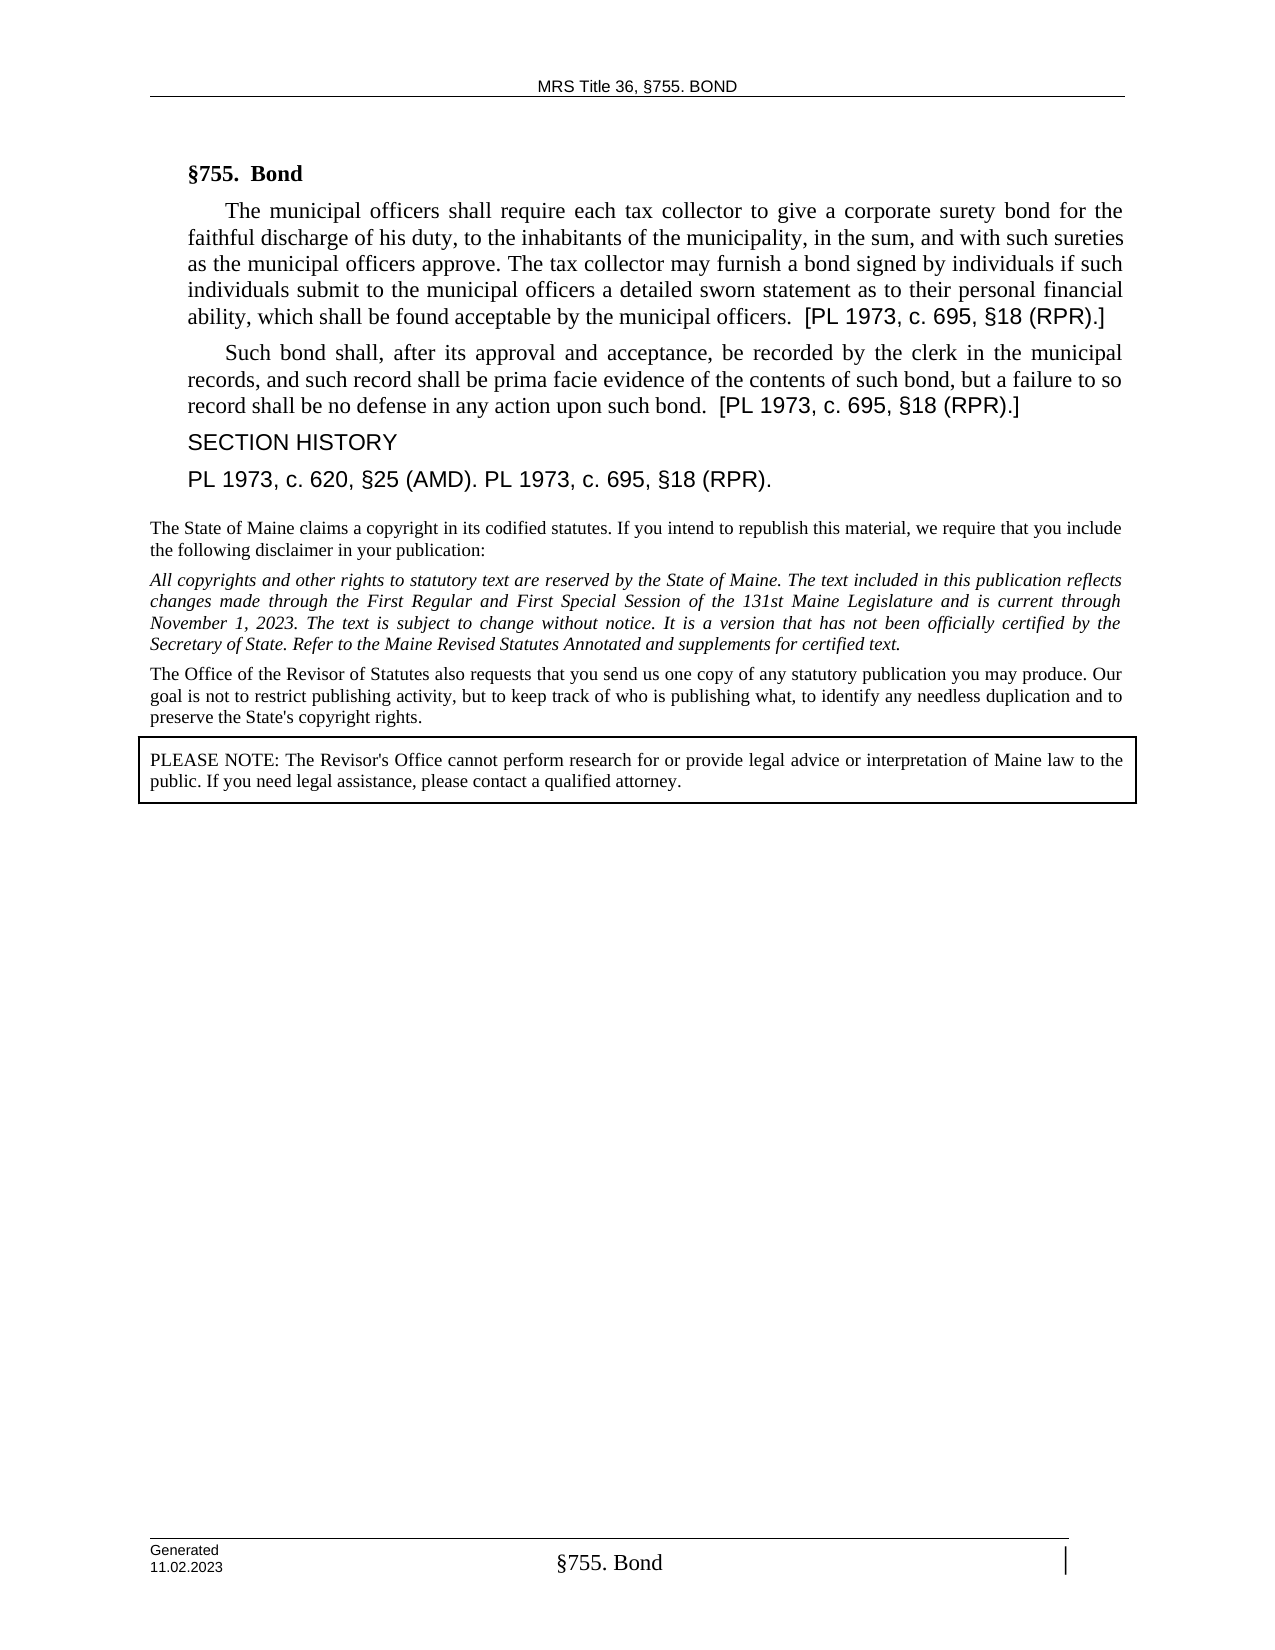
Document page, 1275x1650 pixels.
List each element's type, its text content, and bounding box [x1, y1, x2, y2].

text The Office of the Revisor of Statutes also requests that you send us one copy of any statutory publication you may produce. Our goal is not to restrict publishing activity, but to keep track of who is publishing what, to identify any needless duplication and to preserve the State's copyright rights. [150, 663, 1125, 728]
text SECTION HISTORY [187, 429, 1125, 455]
text Such bond shall, after its approval and acceptance, be recorded by the clerk in the municipal records, and such record shall be prima facie evidence of the contents of such bond, but a failure to so record shall be no defense in any action upon such bond. [PL 1973, c. 695, §18 (RPR).] [187, 339, 1125, 419]
text The State of Maine claims a copyright in its codified statutes. If you intend to republish this material, we require that you include the following disclaimer in your publication: [150, 517, 1125, 560]
text PL 1973, c. 620, §25 (AMD). PL 1973, c. 695, §18 (RPR). [187, 466, 1125, 492]
text All copyrights and other rights to statutory text are reserved by the State of Maine. The text included in this publication reflects changes made through the First Regular and First Special Session of the 131st Maine Legislature and is current through November 1, 2023 . The text is subject to change without notice. It is a version that has not been officially certified by the Secretary of State. Refer to the Maine Revised Statutes Annotated and supplements for certified text. [150, 569, 1125, 655]
text §755. Bond [187, 160, 1125, 187]
text PLEASE NOTE: The Revisor's Office cannot perform research for or provide legal advice or interpretation of Maine law to the public. If you need legal assistance, please contact a qualified attorney. [140, 738, 1135, 802]
text The municipal officers shall require each tax collector to give a corporate surety bond for the faithful discharge of his duty, to the inhabitants of the municipality, in the sum, and with such sureties as the municipal officers approve. The tax collector may furnish a bond signed by individuals if such individuals submit to the municipal officers a detailed sworn statement as to their personal financial ability, which shall be found acceptable by the municipal officers. [PL 1973, c. 695, §18 (RPR).] [187, 197, 1125, 329]
